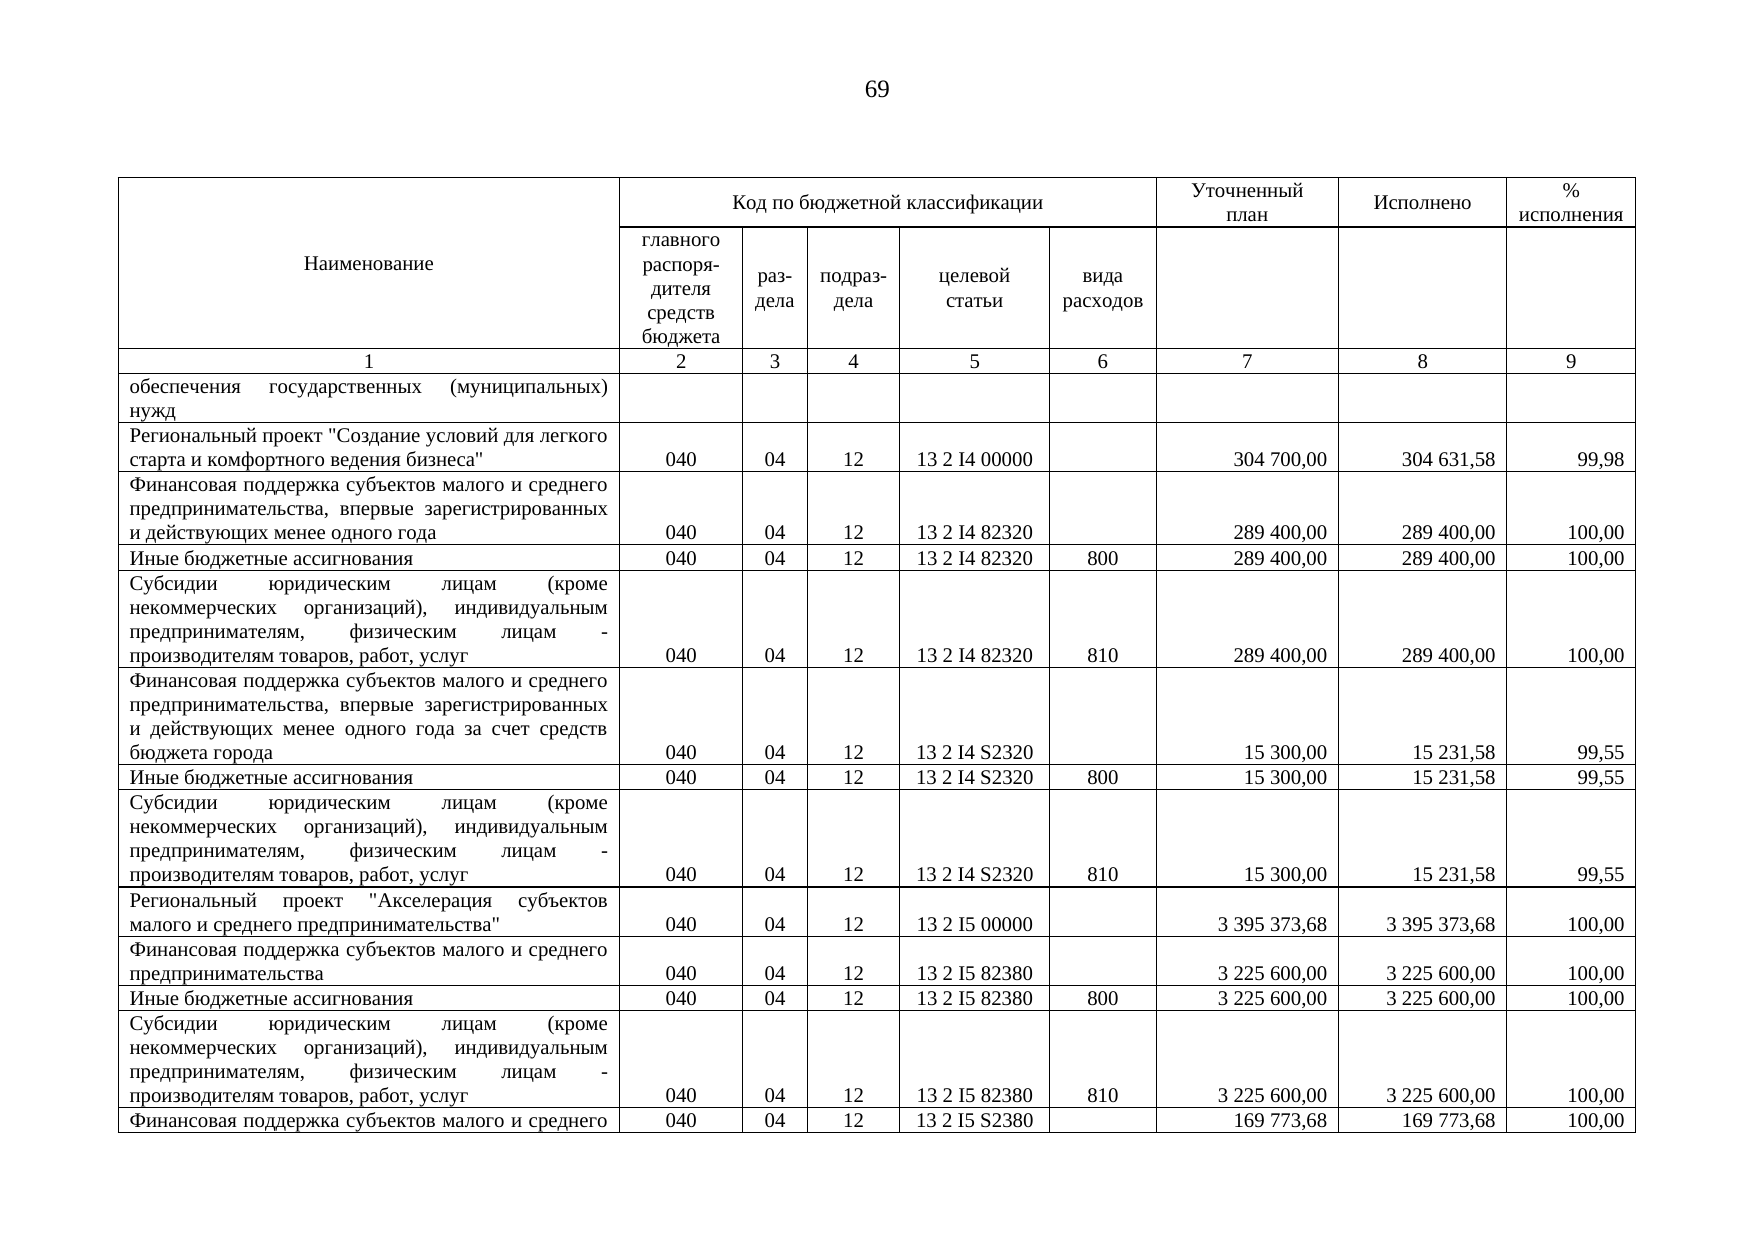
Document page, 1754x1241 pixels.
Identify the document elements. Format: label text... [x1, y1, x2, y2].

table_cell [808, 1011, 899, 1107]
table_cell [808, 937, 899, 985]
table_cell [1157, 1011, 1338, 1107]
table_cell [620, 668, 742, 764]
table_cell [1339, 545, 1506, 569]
table_cell 6 [1050, 349, 1156, 373]
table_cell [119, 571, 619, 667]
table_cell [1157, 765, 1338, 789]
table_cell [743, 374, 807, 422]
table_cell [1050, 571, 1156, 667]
table_header Наименование [119, 178, 619, 348]
table_cell 5 [900, 349, 1049, 373]
table_cell 4 [808, 349, 899, 373]
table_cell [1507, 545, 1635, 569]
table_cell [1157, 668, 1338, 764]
table_cell 1 [119, 349, 619, 373]
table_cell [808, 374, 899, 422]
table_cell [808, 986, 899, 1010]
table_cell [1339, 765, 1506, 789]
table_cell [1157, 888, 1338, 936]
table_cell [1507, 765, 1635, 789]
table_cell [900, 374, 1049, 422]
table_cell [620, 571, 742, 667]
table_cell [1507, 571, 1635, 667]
table_header Уточненный план [1157, 178, 1338, 226]
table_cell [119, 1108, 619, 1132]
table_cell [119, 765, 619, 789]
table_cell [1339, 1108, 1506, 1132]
table_header Код по бюджетной классификации [620, 178, 1156, 226]
table_cell 8 [1339, 349, 1506, 373]
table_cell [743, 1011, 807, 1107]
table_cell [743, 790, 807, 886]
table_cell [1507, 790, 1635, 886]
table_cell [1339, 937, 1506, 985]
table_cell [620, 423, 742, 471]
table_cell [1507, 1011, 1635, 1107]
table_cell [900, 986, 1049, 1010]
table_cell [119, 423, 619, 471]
table_cell главного распоря-дителя средств бюджета [620, 228, 742, 348]
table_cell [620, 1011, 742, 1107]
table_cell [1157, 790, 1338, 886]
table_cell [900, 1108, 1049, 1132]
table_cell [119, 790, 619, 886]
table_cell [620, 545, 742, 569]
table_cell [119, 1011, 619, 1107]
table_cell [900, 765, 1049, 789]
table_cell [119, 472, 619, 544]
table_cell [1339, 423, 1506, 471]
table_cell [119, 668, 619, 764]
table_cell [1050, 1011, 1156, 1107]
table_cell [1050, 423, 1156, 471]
table_cell 2 [620, 349, 742, 373]
table_header Исполнено [1339, 178, 1506, 226]
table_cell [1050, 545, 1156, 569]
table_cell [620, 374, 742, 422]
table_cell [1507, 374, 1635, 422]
table_cell раз-дела [743, 228, 807, 348]
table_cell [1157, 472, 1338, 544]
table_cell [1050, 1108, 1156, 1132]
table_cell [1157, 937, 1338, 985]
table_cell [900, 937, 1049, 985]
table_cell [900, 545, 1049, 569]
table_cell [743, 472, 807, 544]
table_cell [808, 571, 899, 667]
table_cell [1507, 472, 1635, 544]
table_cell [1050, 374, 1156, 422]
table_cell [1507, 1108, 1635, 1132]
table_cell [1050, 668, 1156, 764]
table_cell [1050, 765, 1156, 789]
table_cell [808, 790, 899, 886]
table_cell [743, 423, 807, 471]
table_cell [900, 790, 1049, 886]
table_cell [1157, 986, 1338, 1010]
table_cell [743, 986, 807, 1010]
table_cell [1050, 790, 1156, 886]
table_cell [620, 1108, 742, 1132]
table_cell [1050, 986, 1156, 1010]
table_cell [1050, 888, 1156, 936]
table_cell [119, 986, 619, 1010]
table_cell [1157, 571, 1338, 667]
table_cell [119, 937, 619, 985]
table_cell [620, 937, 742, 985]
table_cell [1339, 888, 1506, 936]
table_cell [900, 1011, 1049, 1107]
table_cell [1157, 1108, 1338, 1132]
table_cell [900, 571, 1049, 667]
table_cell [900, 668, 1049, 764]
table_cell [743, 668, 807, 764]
table_cell целевой статьи [900, 228, 1049, 348]
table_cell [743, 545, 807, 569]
table_cell 7 [1157, 349, 1338, 373]
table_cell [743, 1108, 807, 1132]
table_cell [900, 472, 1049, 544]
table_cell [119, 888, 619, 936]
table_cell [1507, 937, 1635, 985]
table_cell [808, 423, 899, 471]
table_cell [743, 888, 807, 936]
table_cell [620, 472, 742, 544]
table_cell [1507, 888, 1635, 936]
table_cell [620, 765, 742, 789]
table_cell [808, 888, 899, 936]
table_cell 9 [1507, 349, 1635, 373]
table_cell вида расходов [1050, 228, 1156, 348]
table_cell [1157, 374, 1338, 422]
table_cell [1507, 228, 1635, 348]
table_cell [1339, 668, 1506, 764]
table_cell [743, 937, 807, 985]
table_cell [1157, 228, 1338, 348]
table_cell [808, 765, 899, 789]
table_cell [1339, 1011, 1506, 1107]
table_cell [1339, 228, 1506, 348]
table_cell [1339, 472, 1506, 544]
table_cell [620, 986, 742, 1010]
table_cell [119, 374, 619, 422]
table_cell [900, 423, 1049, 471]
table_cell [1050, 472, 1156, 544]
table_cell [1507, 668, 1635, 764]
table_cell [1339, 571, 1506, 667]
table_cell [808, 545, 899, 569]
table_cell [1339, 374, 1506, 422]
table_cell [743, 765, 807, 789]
table_header % исполнения [1507, 178, 1635, 226]
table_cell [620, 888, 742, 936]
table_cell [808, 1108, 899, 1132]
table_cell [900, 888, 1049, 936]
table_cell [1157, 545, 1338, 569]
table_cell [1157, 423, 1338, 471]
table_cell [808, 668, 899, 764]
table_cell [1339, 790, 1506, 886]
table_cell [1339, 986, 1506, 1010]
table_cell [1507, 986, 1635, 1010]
table_cell подраз-дела [808, 228, 899, 348]
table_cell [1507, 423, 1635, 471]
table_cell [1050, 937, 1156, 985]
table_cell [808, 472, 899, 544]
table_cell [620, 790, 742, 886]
table_cell 3 [743, 349, 807, 373]
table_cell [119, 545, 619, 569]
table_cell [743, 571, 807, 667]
